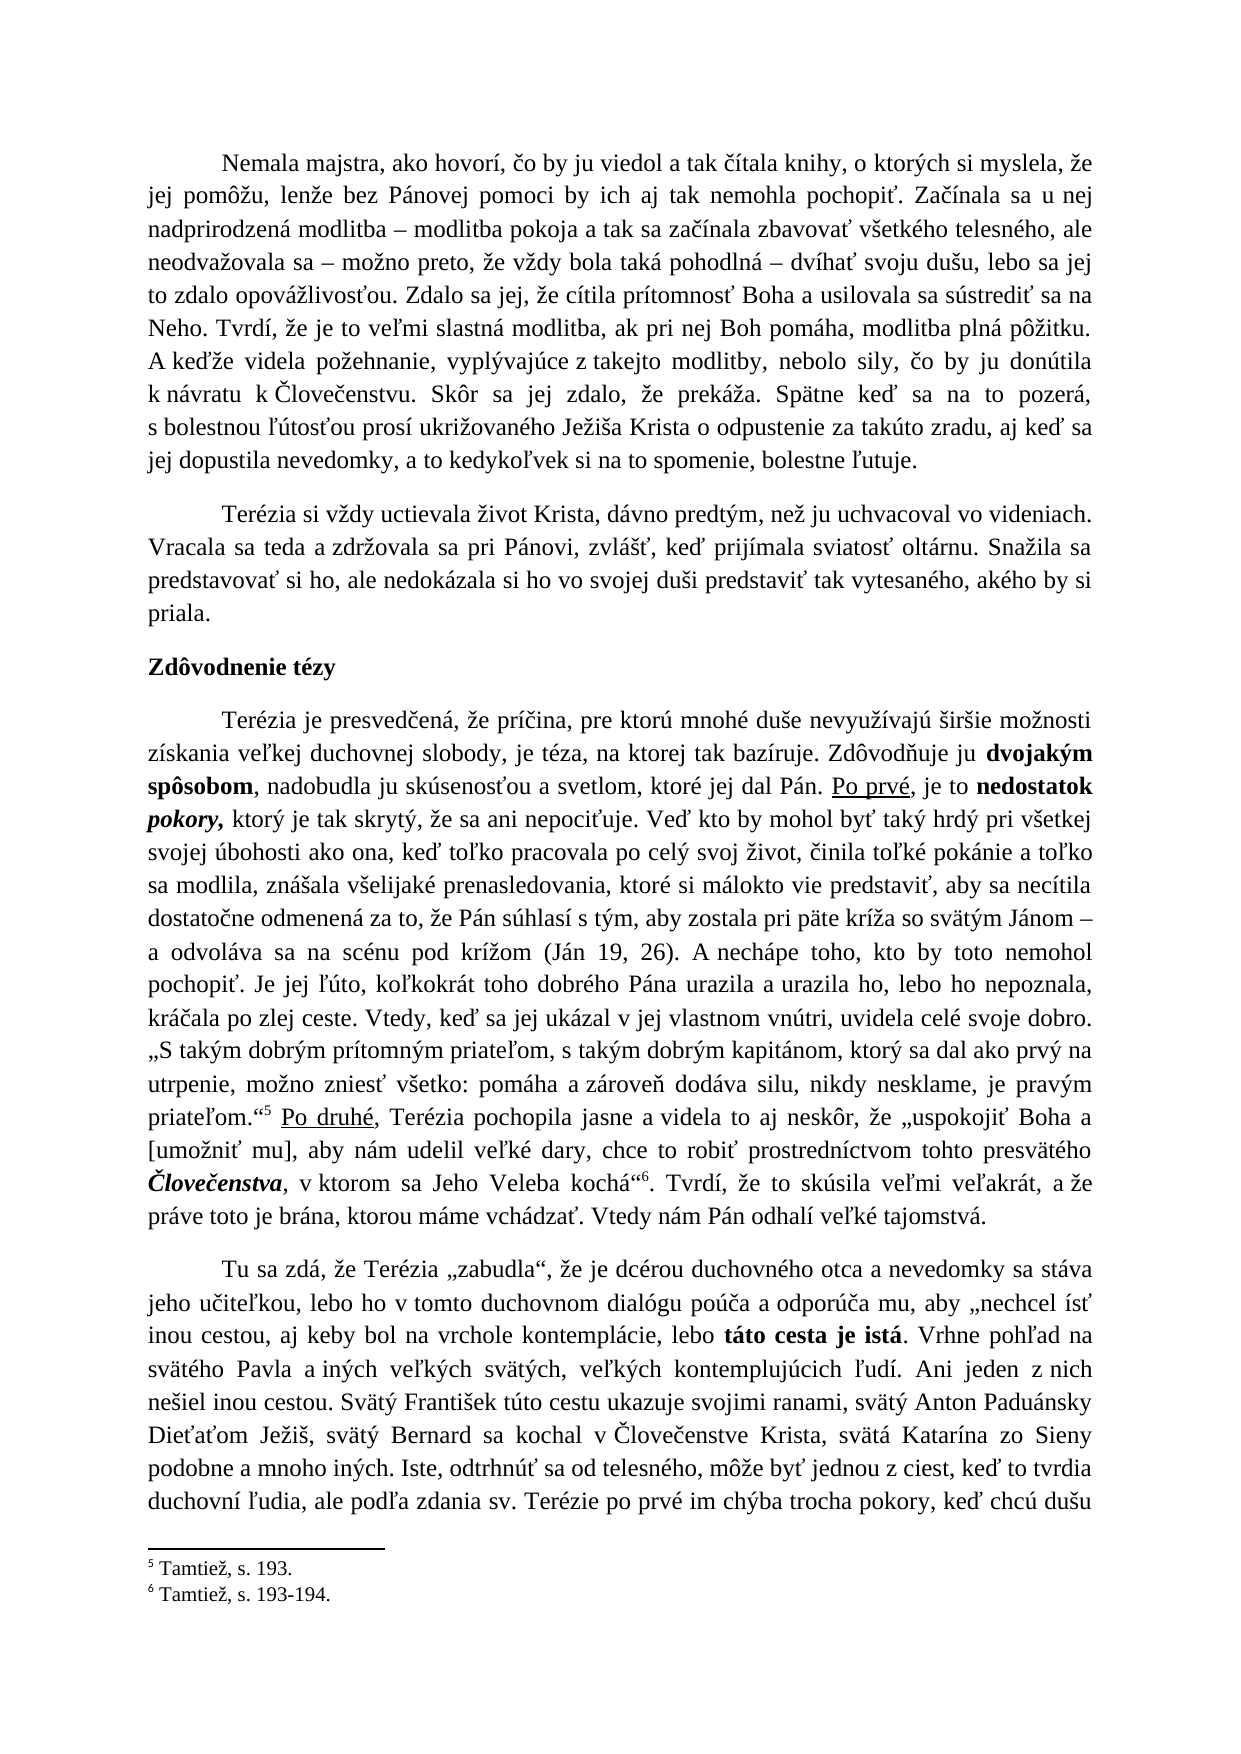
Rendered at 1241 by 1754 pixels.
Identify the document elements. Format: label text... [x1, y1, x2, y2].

text Zdôvodnenie tézy [148, 652, 1093, 680]
text Nemala majstra, ako hovorí, čo by ju viedol a tak čítala knihy, o ktorých si myslela, že jej pomôžu, lenže bez Pánovej pomoci by ich aj tak nemohla pochopiť. Začínala sa u nej nadprirodzená modlitba – modlitba pokoja a tak sa začínala zbavovať všetkého telesného, ale neodvažovala sa – možno preto, že vždy bola taká pohodlná – dvíhať svoju dušu, lebo sa jej to zdalo opovážlivosťou. Zdalo sa jej, že cítila prítomnosť Boha a usilovala sa sústrediť sa na Neho. Tvrdí, že je to veľmi slastná modlitba, ak pri nej Boh pomáha, modlitba plná pôžitku. A keďže videla požehnanie, vyplývajúce z takejto modlitby, nebolo sily, čo by ju donútila k návratu k Človečenstvu. Skôr sa jej zdalo, že prekáža. Spätne keď sa na to pozerá, s bolestnou ľútosťou prosí ukrižovaného Ježiša Krista o odpustenie za takúto zradu, aj keď sa jej dopustila nevedomky, a to kedykoľvek si na to spomenie, bolestne ľutuje. [148, 148, 1093, 473]
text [148, 1254, 1093, 1514]
text Terézia si vždy uctievala život Krista, dávno predtým, než ju uchvacoval vo videniach. Vracala sa teda a zdržovala sa pri Pánovi, zvlášť, keď prijímala sviatosť oltárnu. Snažila sa predstavovať si ho, ale nedokázala si ho vo svojej duši predstaviť tak vytesaného, akého by si priala. [148, 499, 1093, 626]
text Terézia je presvedčená, že príčina, pre ktorú mnohé duše nevyužívajú širšie možnosti získania veľkej duchovnej slobody, je téza, na ktorej tak bazíruje. Zdôvodňuje ju dvojakým spôsobom, nadobudla ju skúsenosťou a svetlom, ktoré jej dal Pán. Po prvé, je to nedostatok pokory, ktorý je tak skrytý, že sa ani nepociťuje. Veď kto by mohol byť taký hrdý pri všetkej svojej úbohosti ako ona, keď toľko pracovala po celý svoj život, činila toľké pokánie a toľko sa modlila, znášala všelijaké prenasledovania, ktoré si málokto vie predstaviť, aby sa necítila dostatočne odmenená za to, že Pán súhlasí s tým, aby zostala pri päte kríža so svätým Jánom – a odvoláva sa na scénu pod krížom (Ján 19, 26). A nechápe toho, kto by toto nemohol pochopiť. Je jej ľúto, koľkokrát toho dobrého Pána urazila a urazila ho, lebo ho nepoznala, kráčala po zlej ceste. Vtedy, keď sa jej ukázal v jej vlastnom vnútri, uvidela celé svoje dobro. „S takým dobrým prítomným priateľom, s takým dobrým kapitánom, ktorý sa dal ako prvý na utrpenie, možno zniesť všetko: pomáha a zároveň dodáva silu, nikdy nesklame, je pravým priateľom.“ Po druhé, Terézia pochopila jasne a videla to aj neskôr, že „uspokojiť Boha a [umožniť mu], aby nám udelil veľké dary, chce to robiť prostredníctvom tohto presvätého Človečenstva, v ktorom sa Jeho Veleba kochá“. Tvrdí, že to skúsila veľmi veľakrát, a že práve toto je brána, ktorou máme vchádzať. Vtedy nám Pán odhalí veľké tajomstvá. [148, 705, 1093, 1229]
